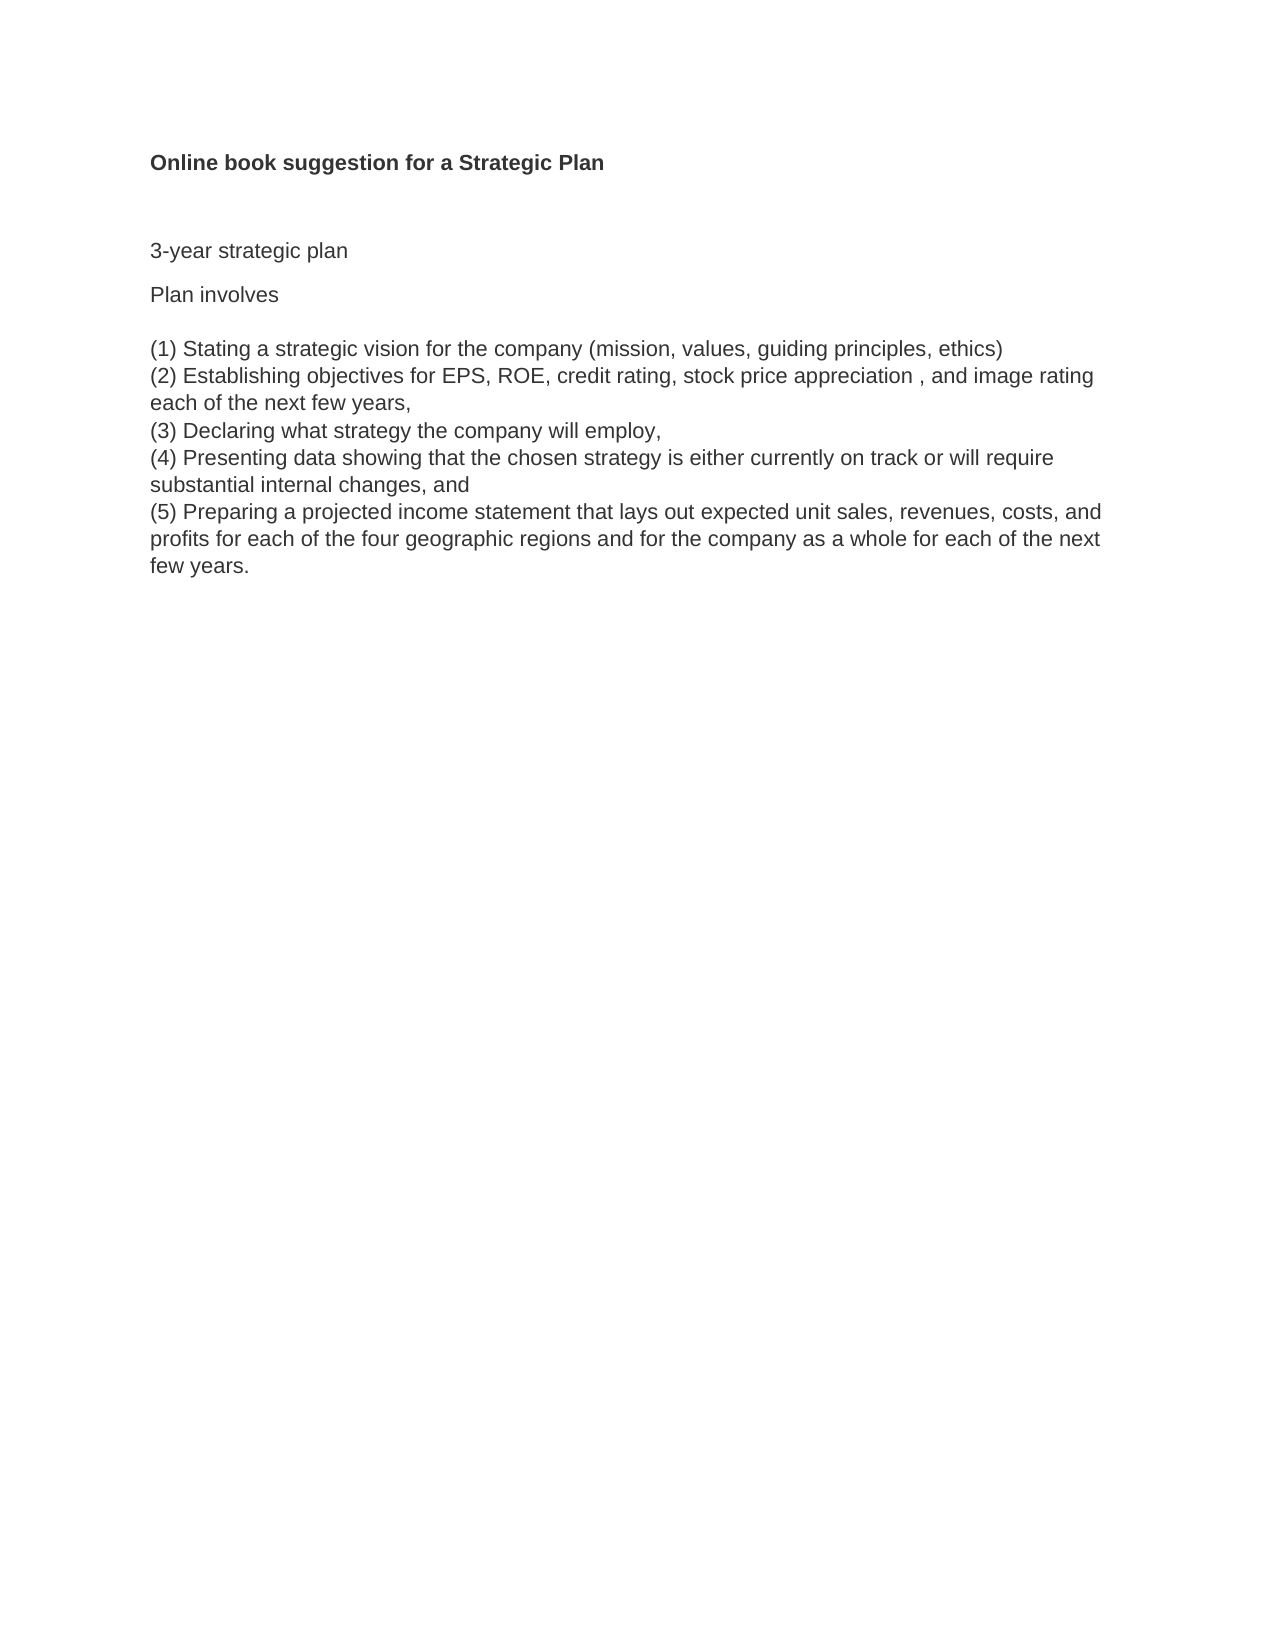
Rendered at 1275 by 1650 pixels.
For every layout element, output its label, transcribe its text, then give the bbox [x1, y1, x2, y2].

text Online book suggestion for a Strategic Plan [150, 150, 1125, 175]
text 3-year strategic plan [150, 238, 1125, 263]
text Plan involves (1) Stating a strategic vision for the company (mission, values, guiding principles, ethics) (2) Establishing objectives for EPS, ROE, credit rating, stock price appreciation , and image rating each of the next few years, (3) Declaring what strategy the company will employ, (4) Presenting data showing that the chosen strategy is either currently on track or will require substantial internal changes, and (5) Preparing a projected income statement that lays out expected unit sales, revenues, costs, and profits for each of the four geographic regions and for the company as a whole for each of the next few years. [150, 282, 1125, 579]
